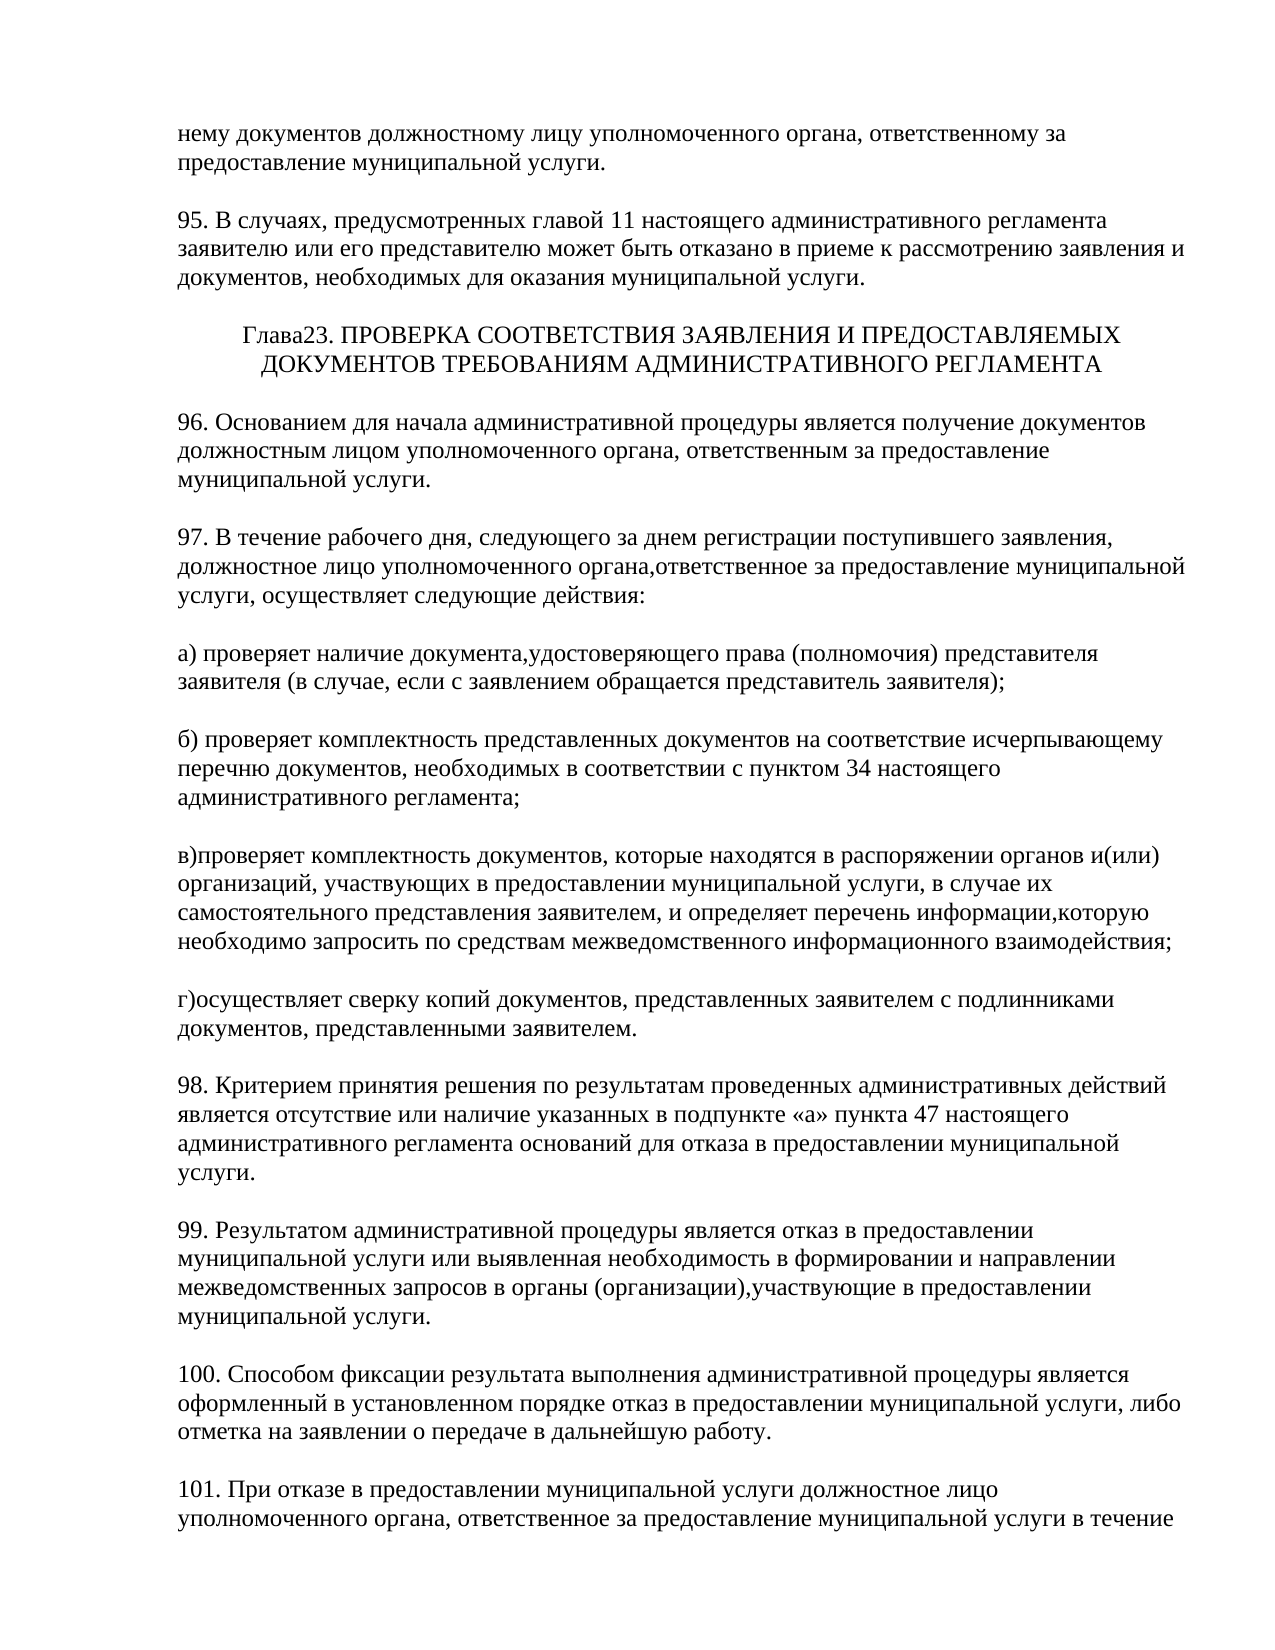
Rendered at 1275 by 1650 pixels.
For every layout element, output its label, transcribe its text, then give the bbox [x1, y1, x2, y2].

text в)проверяет комплектность документов, которые находятся в распоряжении органов и(или) организаций, участвующих в предоставлении муниципальной услуги, в случае их самостоятельного представления заявителем, и определяет перечень информации,которую необходимо запросить по средствам межведомственного информационного взаимодействия; [177, 840, 1186, 955]
text 97. В течение рабочего дня, следующего за днем регистрации поступившего заявления, должностное лицо уполномоченного органа,ответственное за предоставление муниципальной услуги, осуществляет следующие действия: [177, 522, 1186, 608]
text 100. Способом фиксации результата выполнения административной процедуры является оформленный в установленном порядке отказ в предоставлении муниципальной услуги, либо отметка на заявлении о передаче в дальнейшую работу. [177, 1359, 1186, 1445]
text а) проверяет наличие документа,удостоверяющего права (полномочия) представителя заявителя (в случае, если с заявлением обращается представитель заявителя); [177, 638, 1186, 695]
text 99. Результатом административной процедуры является отказ в предоставлении муниципальной услуги или выявленная необходимость в формировании и направлении межведомственных запросов в органы (организации),участвующие в предоставлении муниципальной услуги. [177, 1215, 1186, 1330]
text г)осуществляет сверку копий документов, представленных заявителем с подлинниками документов, представленными заявителем. [177, 984, 1186, 1041]
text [177, 118, 1186, 176]
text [177, 1474, 1186, 1532]
text 98. Критерием принятия решения по результатам проведенных административных действий является отсутствие или наличие указанных в подпункте «а» пункта 47 настоящего административного регламента оснований для отказа в предоставлении муниципальной услуги. [177, 1071, 1186, 1186]
text 96. Основанием для начала административной процедуры является получение документов должностным лицом уполномоченного органа, ответственным за предоставление муниципальной услуги. [177, 407, 1186, 493]
text б) проверяет комплектность представленных документов на соответствие исчерпывающему перечню документов, необходимых в соответствии с пунктом 34 настоящего административного регламента; [177, 724, 1186, 811]
text Глава23. ПРОВЕРКА СООТВЕТСТВИЯ ЗАЯВЛЕНИЯ И ПРЕДОСТАВЛЯЕМЫХ ДОКУМЕНТОВ ТРЕБОВАНИЯМ АДМИНИСТРАТИВНОГО РЕГЛАМЕНТА [177, 320, 1186, 378]
text 95. В случаях, предусмотренных главой 11 настоящего административного регламента заявителю или его представителю может быть отказано в приеме к рассмотрению заявления и документов, необходимых для оказания муниципальной услуги. [177, 205, 1186, 291]
